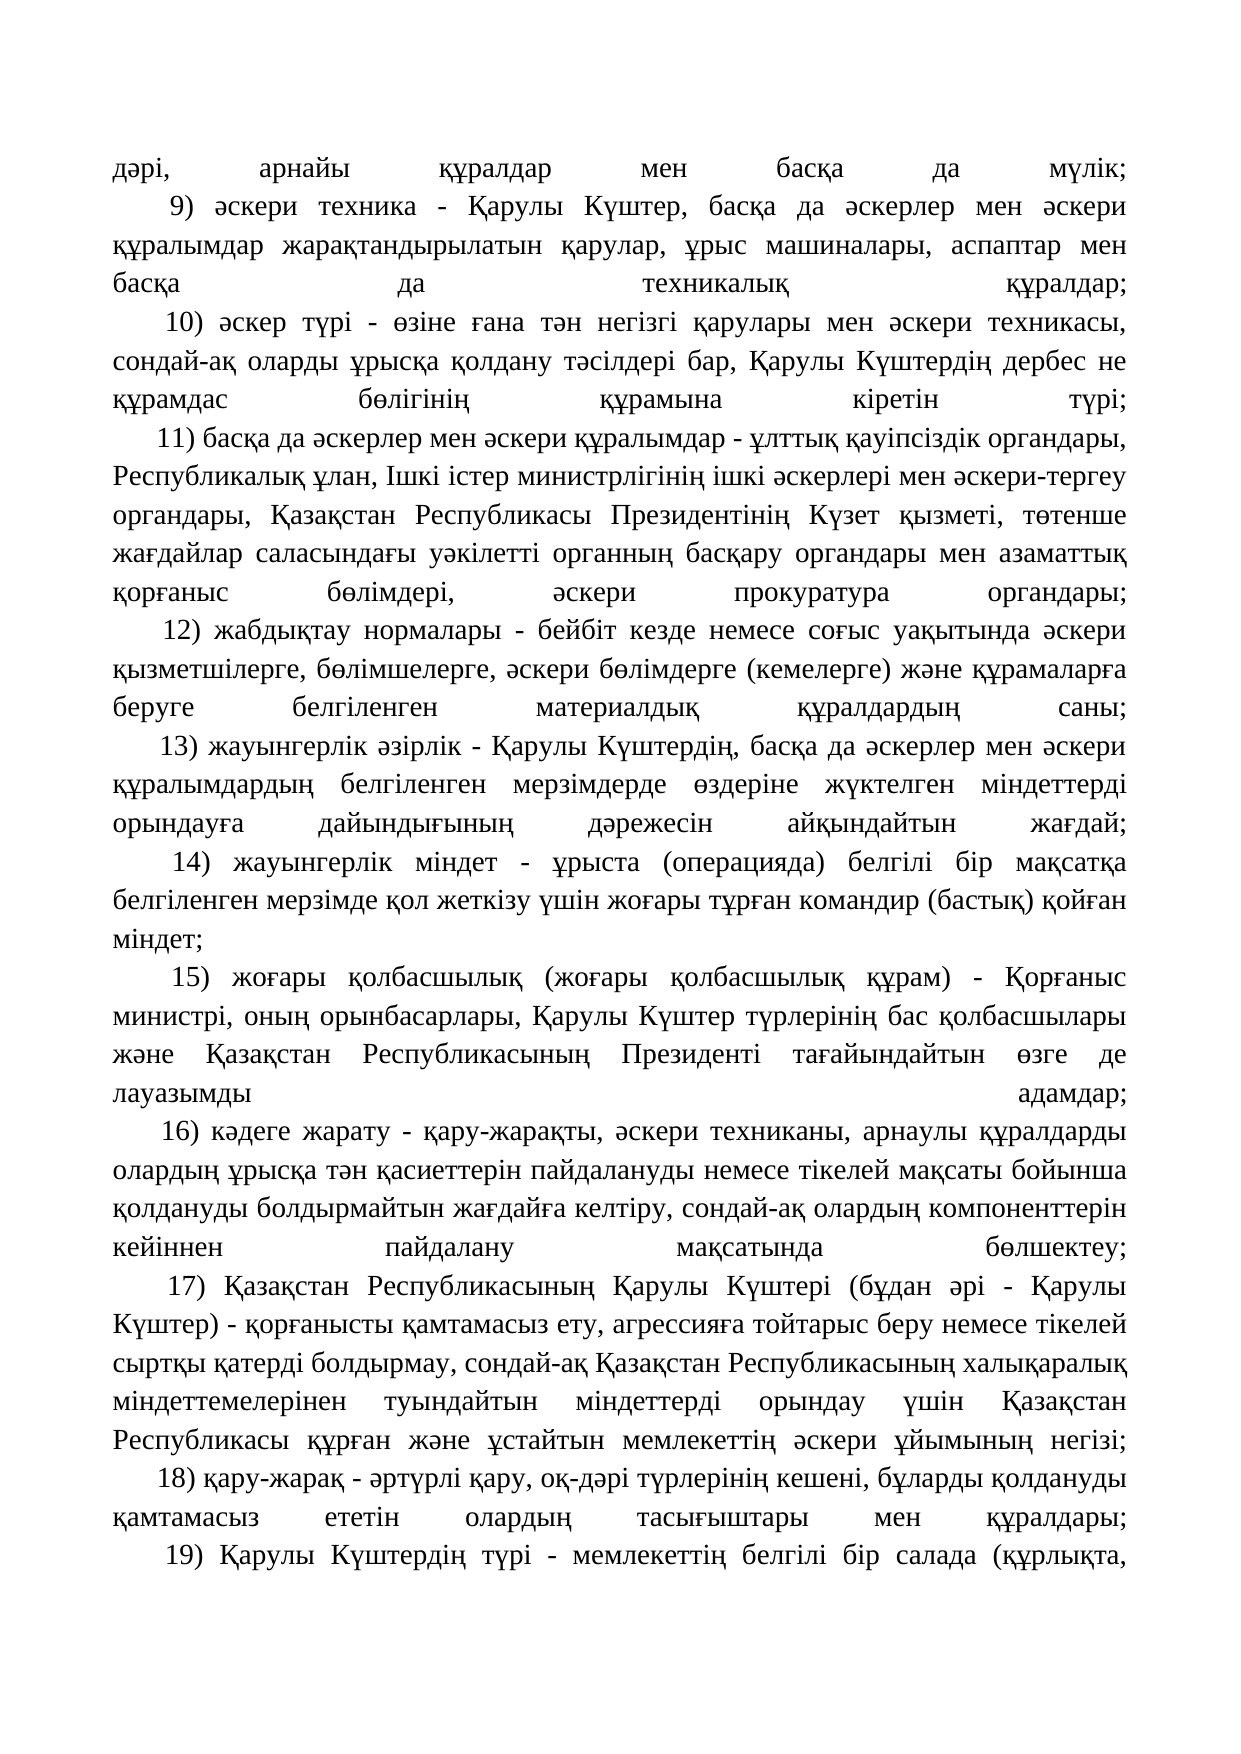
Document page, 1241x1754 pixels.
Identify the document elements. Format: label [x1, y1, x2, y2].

text [112, 150, 1128, 1571]
